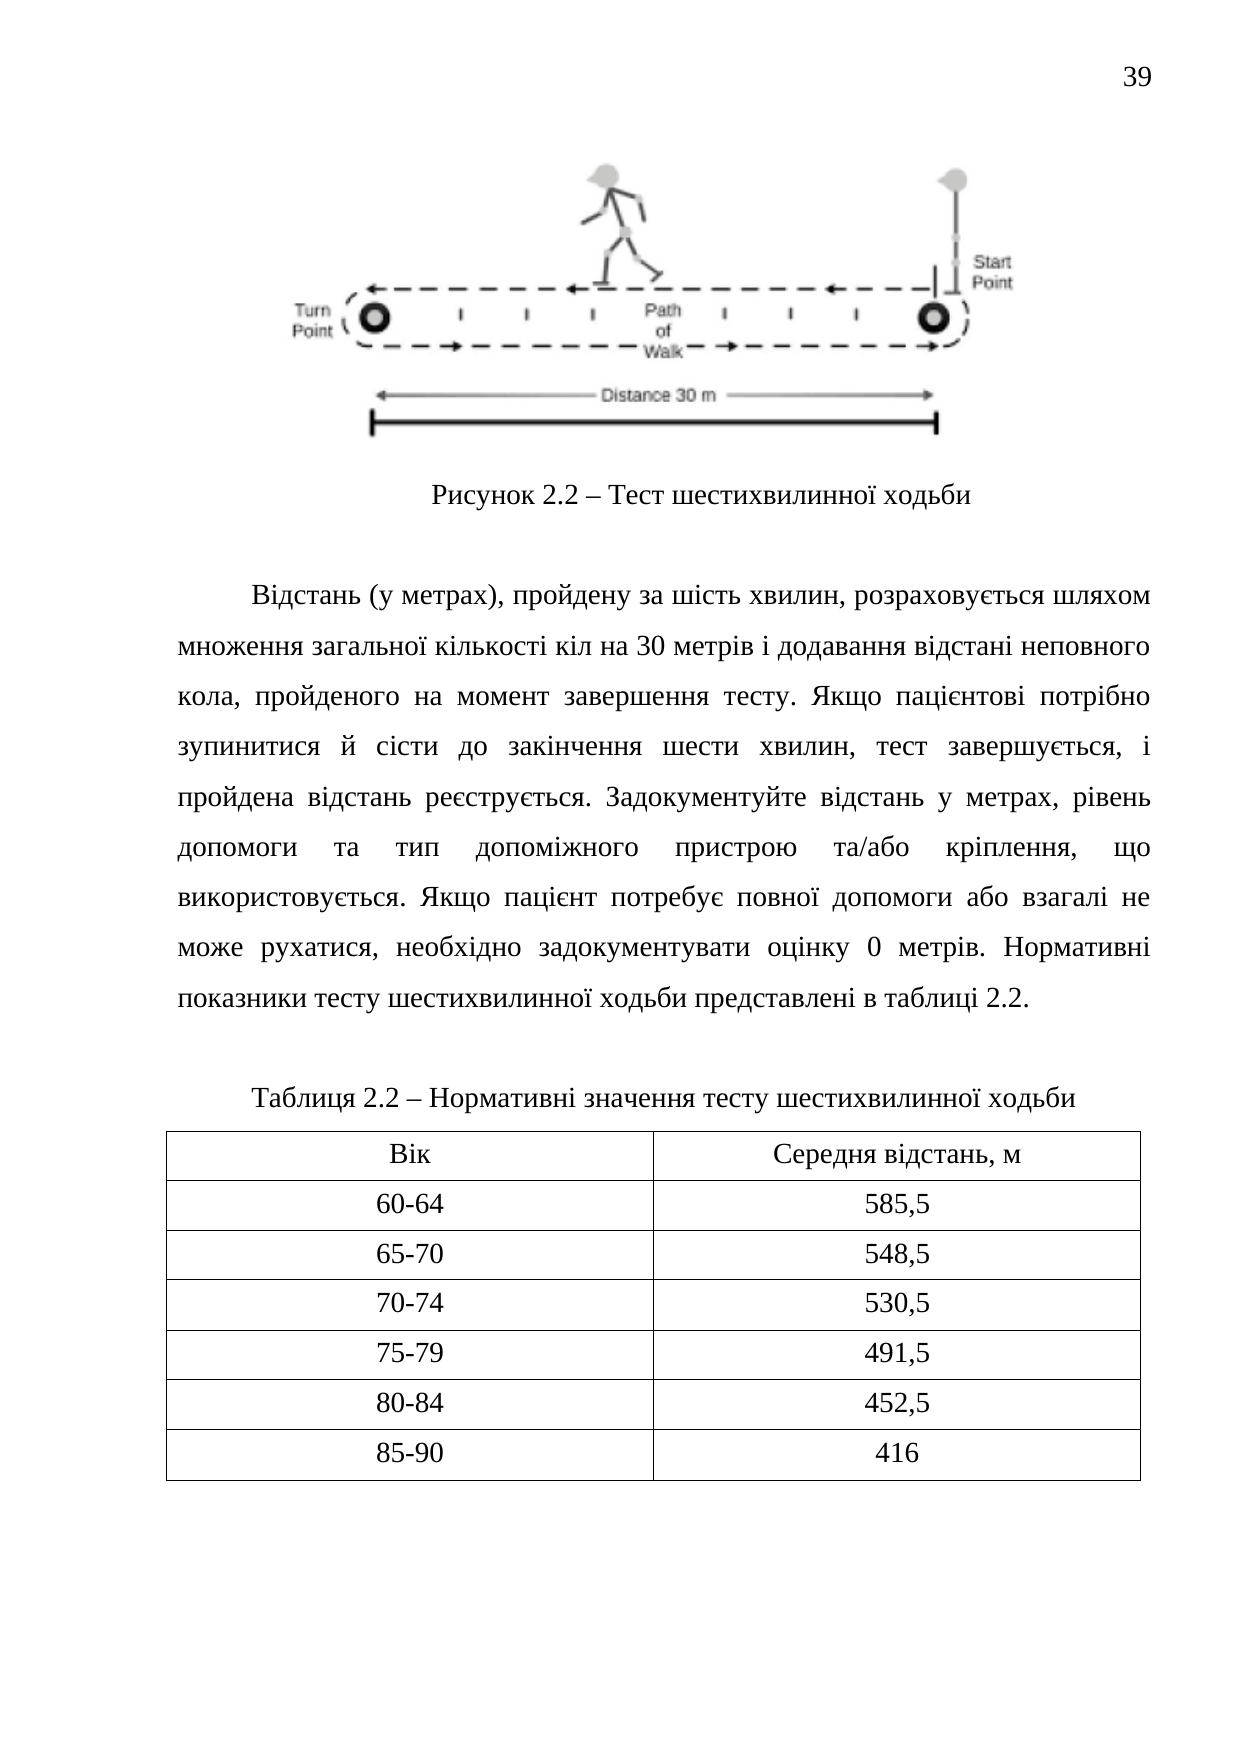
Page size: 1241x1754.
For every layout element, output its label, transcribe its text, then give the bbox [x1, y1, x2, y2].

table_cell 80-84 [167, 1380, 653, 1429]
table_cell 548,5 [654, 1231, 1140, 1279]
table_cell 75-79 [167, 1331, 653, 1378]
table_cell 491,5 [654, 1331, 1140, 1378]
table_cell 85-90 [167, 1430, 653, 1479]
table_cell 65-70 [167, 1231, 653, 1279]
text Відстань (у метрах), пройдену за шість хвилин, розраховується шляхом множення загальної кількості кіл на 30 метрів і додавання відстані неповного кола, пройденого на момент завершення тесту. Якщо пацієнтові потрібно зупинитися й сісти до закінчення шести хвилин, тест завершується, і пройдена відстань реєструється. Задокументуйте відстань у метрах, рівень допомоги та тип допоміжного пристрою та/або кріплення, що використовується. Якщо пацієнт потребує повної допомоги або взагалі не може рухатися, необхідно задокументувати оцінку 0 метрів. Нормативні показники тесту шестихвилинної ходьби представлені в таблиці 2.2. [177, 577, 1152, 1013]
table_cell 452,5 [654, 1380, 1140, 1429]
text Таблиця 2.2 – Нормативні значення тесту шестихвилинної ходьби [177, 1081, 1152, 1114]
table_cell 70-74 [167, 1280, 653, 1329]
table_header Середня відстань, м [654, 1132, 1140, 1180]
table_cell 60-64 [167, 1181, 653, 1230]
table_cell 530,5 [654, 1280, 1140, 1329]
table_cell 585,5 [654, 1181, 1140, 1230]
table_cell 416 [654, 1430, 1140, 1479]
picture [252, 144, 1039, 460]
table_header Вік [167, 1132, 653, 1180]
